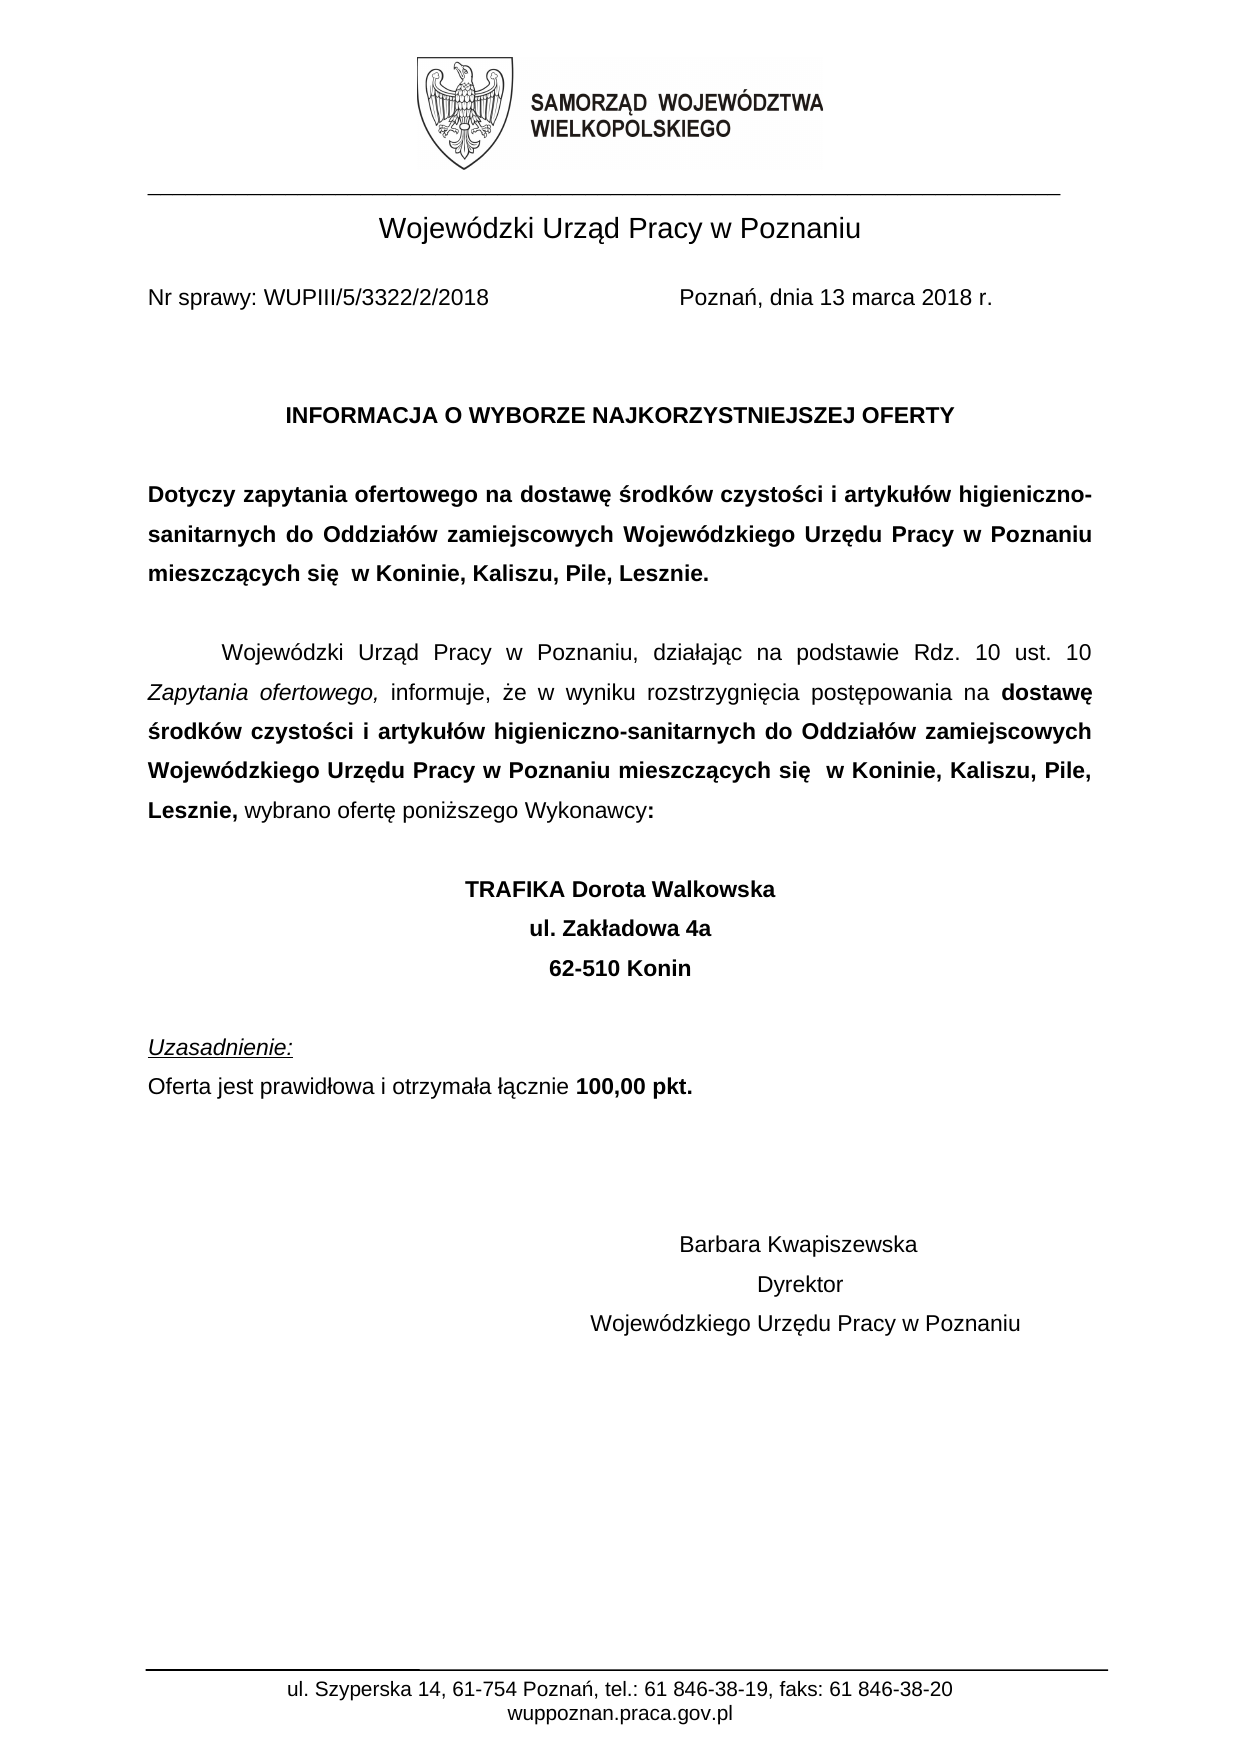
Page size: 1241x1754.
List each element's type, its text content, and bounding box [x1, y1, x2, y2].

picture [417, 57, 824, 170]
text Nr sprawy: WUPIII/5/3322/2/2018 Poznań, dnia 13 marca 2018 r. [148, 284, 1093, 310]
text TRAFIKA Dorota Walkowska [148, 876, 1093, 902]
text Wojewódzki Urząd Pracy w Poznaniu, działając na podstawie Rdz. 10 ust. 10 Zapytania ofertowego, informuje, że w wyniku rozstrzygnięcia postępowania na dostawę środków czystości i artykułów higieniczno-sanitarnych do Oddziałów zamiejscowych Wojewódzkiego Urzędu Pracy w Poznaniu mieszczących się w Koninie, Kaliszu, Pile, Lesznie, wybrano ofertę poniższego Wykonawcy: [148, 639, 1093, 823]
text Wojewódzkiego Urzędu Pracy w Poznaniu [590, 1310, 1093, 1337]
text Uzasadnienie: [148, 1034, 1093, 1060]
text ul. Zakładowa 4a [148, 915, 1093, 942]
text Oferta jest prawidłowa i otrzymała łącznie 100,00 pkt. [148, 1073, 1093, 1100]
text 62-510 Konin [148, 955, 1093, 981]
text Dotyczy zapytania ofertowego na dostawę środków czystości i artykułów higieniczno-sanitarnych do Oddziałów zamiejscowych Wojewódzkiego Urzędu Pracy w Poznaniu mieszczących się w Koninie, Kaliszu, Pile, Lesznie. [148, 481, 1093, 586]
text Dyrektor [664, 1271, 1093, 1297]
text INFORMACJA O WYBORZE NAJKORZYSTNIEJSZEJ OFERTY [148, 402, 1093, 428]
text Barbara Kwapiszewska [516, 1231, 1093, 1258]
